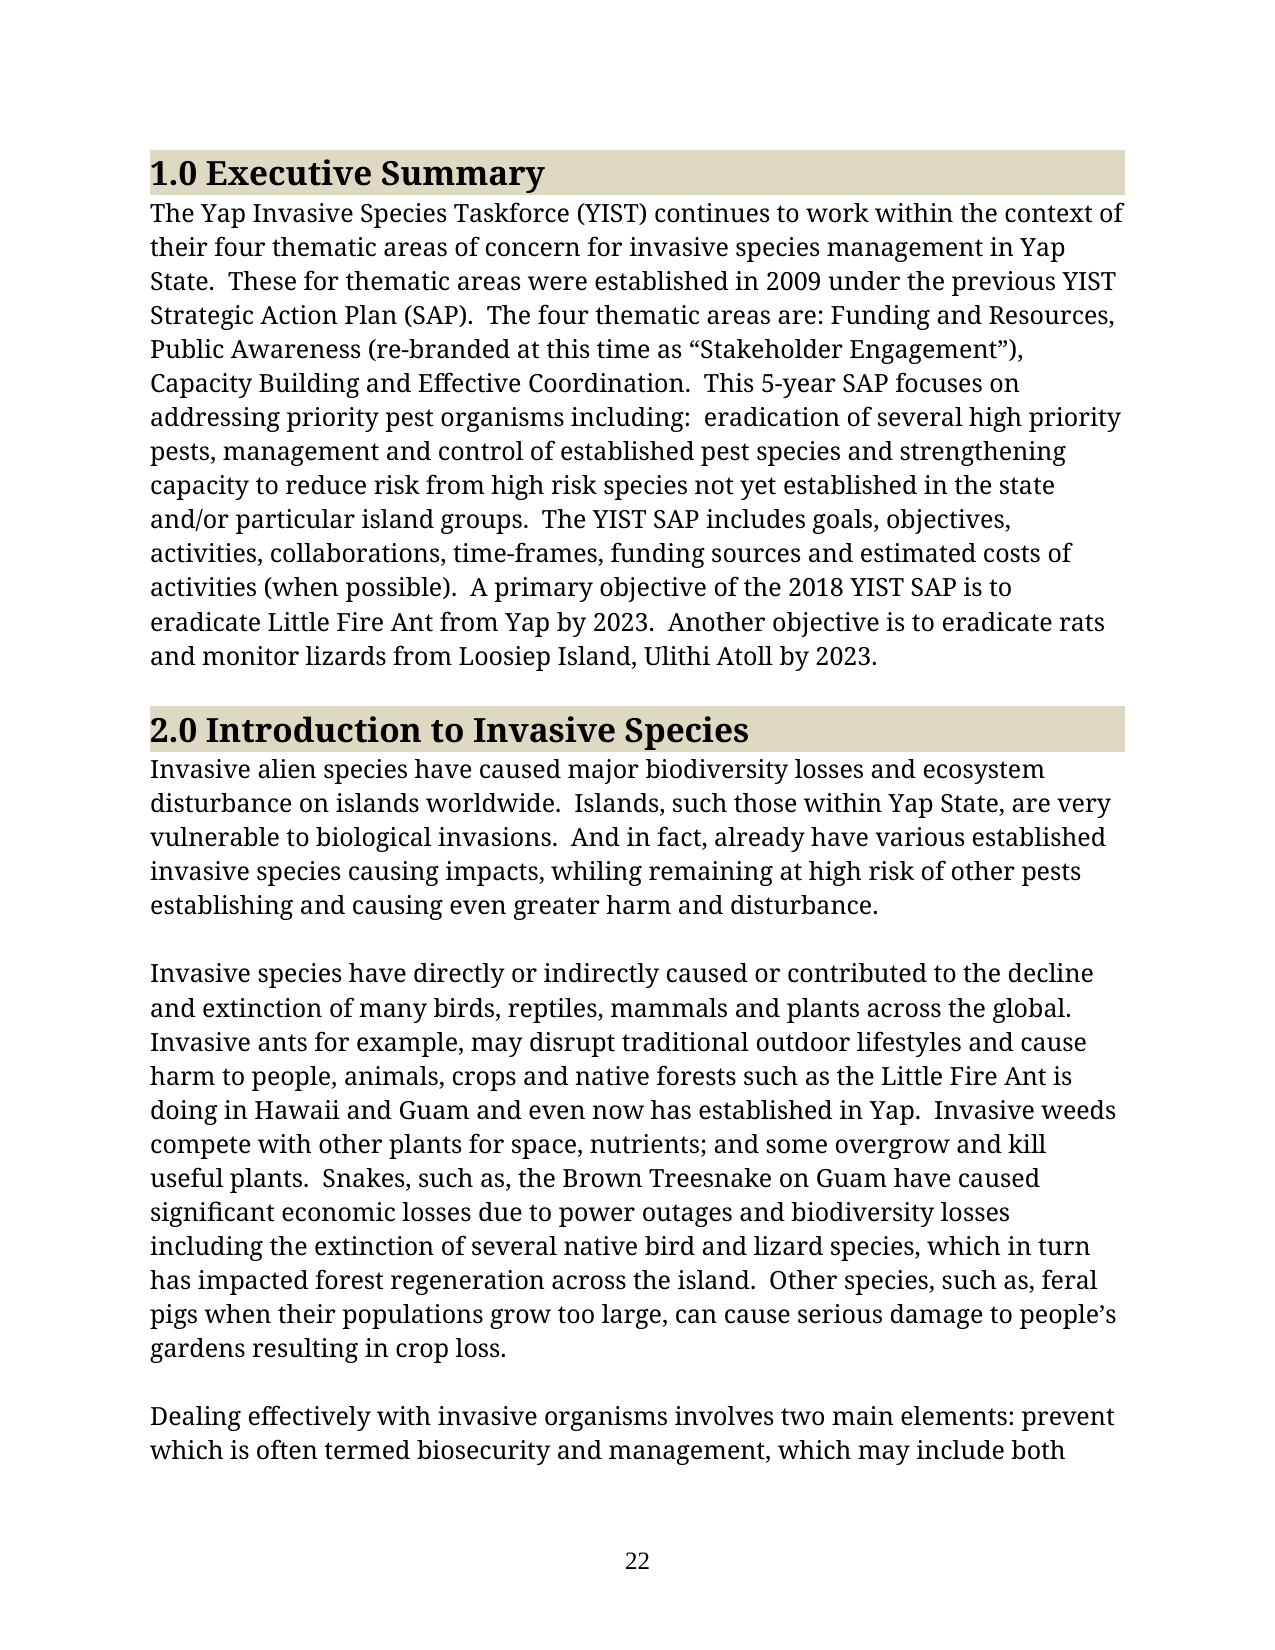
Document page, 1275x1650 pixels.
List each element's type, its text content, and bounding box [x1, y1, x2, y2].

text Invasive species have directly or indirectly caused or contributed to the decline and extinction of many birds, reptiles, mammals and plants across the global. Invasive ants for example, may disrupt traditional outdoor lifestyles and cause harm to people, animals, crops and native forests such as the Little Fire Ant is doing in Hawaii and Guam and even now has established in Yap. Invasive weeds compete with other plants for space, nutrients; and some overgrow and kill useful plants. Snakes, such as, the Brown Treesnake on Guam have caused significant economic losses due to power outages and biodiversity losses including the extinction of several native bird and lizard species, which in turn has impacted forest regeneration across the island. Other species, such as, feral pigs when their populations grow too large, can cause serious damage to people’s gardens resulting in crop loss. [150, 956, 1125, 1365]
text Invasive alien species have caused major biodiversity losses and ecosystem disturbance on islands worldwide. Islands, such those within Yap State, are very vulnerable to biological invasions. And in fact, already have various established invasive species causing impacts, whiling remaining at high risk of other pests establishing and causing even greater harm and disturbance. [150, 752, 1125, 922]
subtitle 2.0 Introduction to Invasive Species [150, 706, 1125, 752]
text 1.0 Executive Summary [150, 150, 1125, 195]
text The Yap Invasive Species Taskforce (YIST) continues to work within the context of their four thematic areas of concern for invasive species management in Yap State. These for thematic areas were established in 2009 under the previous YIST Strategic Action Plan (SAP). The four thematic areas are: Funding and Resources, Public Awareness (re-branded at this time as “Stakeholder Engagement”), Capacity Building and Effective Coordination. This 5-year SAP focuses on addressing priority pest organisms including: eradication of several high priority pests, management and control of established pest species and strengthening capacity to reduce risk from high risk species not yet established in the state and/or particular island groups. The YIST SAP includes goals, objectives, activities, collaborations, time-frames, funding sources and estimated costs of activities (when possible). A primary objective of the 2018 YIST SAP is to eradicate Little Fire Ant from Yap by 2023. Another objective is to eradicate rats and monitor lizards from Loosiep Island, Ulithi Atoll by 2023. [150, 195, 1125, 672]
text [150, 1399, 1125, 1467]
